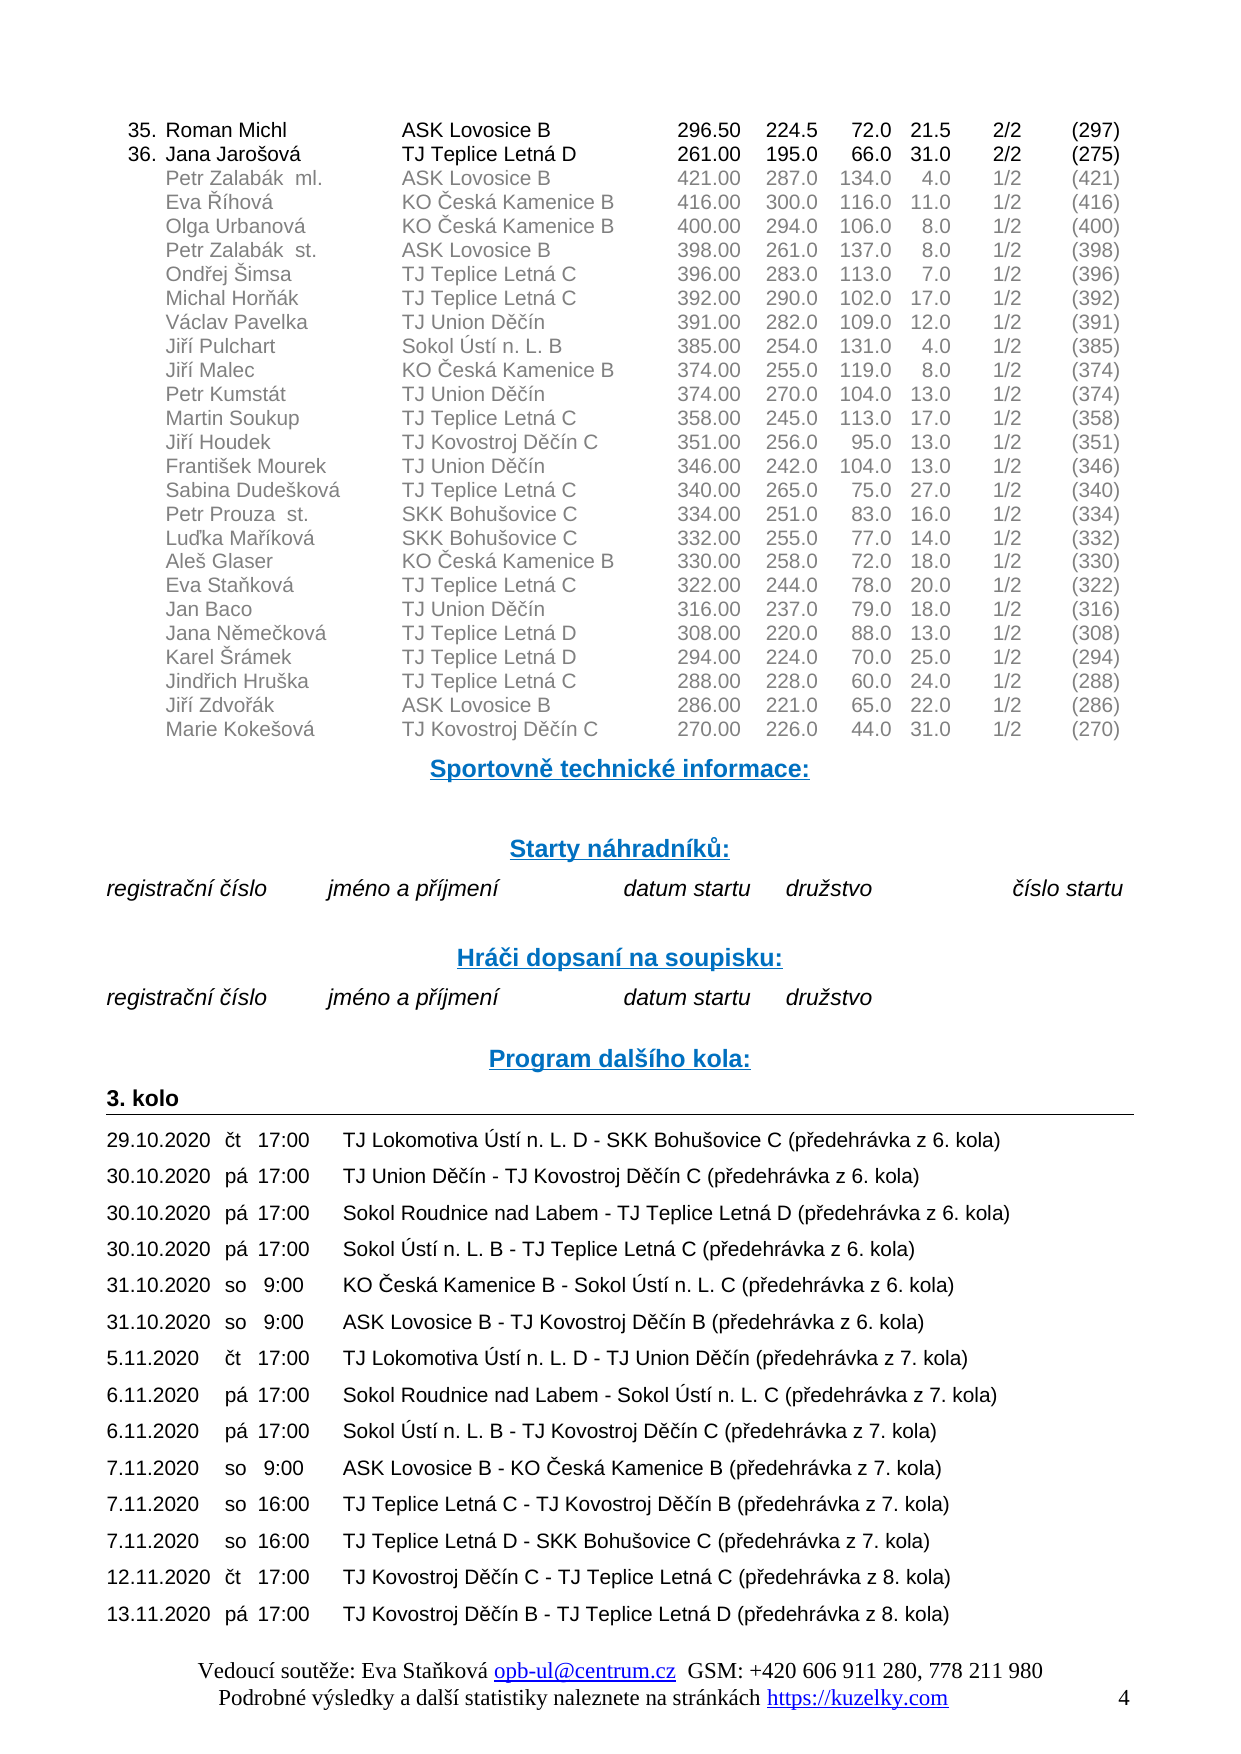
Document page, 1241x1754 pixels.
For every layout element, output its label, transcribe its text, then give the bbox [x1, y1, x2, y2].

text Eva Staňková TJ Teplice Letná C 322.00 244.0 78.0 20.0 1/2 (322) [106, 573, 1134, 597]
text František Mourek TJ Union Děčín 346.00 242.0 104.0 13.0 1/2 (346) [106, 453, 1134, 477]
text 6.11.2020 pá 17:00 Sokol Ústí n. L. B - TJ Kovostroj Děčín C (předehrávka z 7. kola) [106, 1419, 1134, 1443]
text 30.10.2020 pá 17:00 Sokol Roudnice nad Labem - TJ Teplice Letná D (předehrávka z 6. kola) [106, 1200, 1134, 1224]
text Jiří Zdvořák ASK Lovosice B 286.00 221.0 65.0 22.0 1/2 (286) [106, 693, 1134, 717]
text Starty náhradníků: [94, 834, 1145, 862]
text Martin Soukup TJ Teplice Letná C 358.00 245.0 113.0 17.0 1/2 (358) [106, 406, 1134, 429]
text 36. Jana Jarošová TJ Teplice Letná D 261.00 195.0 66.0 31.0 2/2 (275) [106, 142, 1134, 166]
text 30.10.2020 pá 17:00 Sokol Ústí n. L. B - TJ Teplice Letná C (předehrávka z 6. kola) [106, 1237, 1134, 1261]
text Jiří Houdek TJ Kovostroj Děčín C 351.00 256.0 95.0 13.0 1/2 (351) [106, 429, 1134, 453]
text Hráči dopsaní na soupisku: [94, 914, 1145, 971]
text 12.11.2020 čt 17:00 TJ Kovostroj Děčín C - TJ Teplice Letná C (předehrávka z 8. kola) [106, 1565, 1134, 1589]
text 7.11.2020 so 9:00 ASK Lovosice B - KO Česká Kamenice B (předehrávka z 7. kola) [106, 1456, 1134, 1479]
text 5.11.2020 čt 17:00 TJ Lokomotiva Ústí n. L. D - TJ Union Děčín (předehrávka z 7. kola) [106, 1346, 1134, 1370]
text Ondřej Šimsa TJ Teplice Letná C 396.00 283.0 113.0 7.0 1/2 (396) [106, 262, 1134, 286]
text registrační číslo jméno a příjmení datum startu družstvo číslo startu [106, 875, 1134, 901]
text Program dalšího kola: [94, 1044, 1145, 1073]
text Jiří Pulchart Sokol Ústí n. L. B 385.00 254.0 131.0 4.0 1/2 (385) [106, 334, 1134, 358]
text Jindřich Hruška TJ Teplice Letná C 288.00 228.0 60.0 24.0 1/2 (288) [106, 669, 1134, 693]
text Michal Horňák TJ Teplice Letná C 392.00 290.0 102.0 17.0 1/2 (392) [106, 286, 1134, 310]
text 6.11.2020 pá 17:00 Sokol Roudnice nad Labem - Sokol Ústí n. L. C (předehrávka z 7. kola) [106, 1383, 1134, 1407]
text 13.11.2020 pá 17:00 TJ Kovostroj Děčín B - TJ Teplice Letná D (předehrávka z 8. kola) [106, 1601, 1134, 1625]
text 31.10.2020 so 9:00 ASK Lovosice B - TJ Kovostroj Děčín B (předehrávka z 6. kola) [106, 1310, 1134, 1334]
text registrační číslo jméno a příjmení datum startu družstvo [106, 984, 1134, 1010]
text 29.10.2020 čt 17:00 TJ Lokomotiva Ústí n. L. D - SKK Bohušovice C (předehrávka z 6. kola) [106, 1127, 1134, 1151]
text Petr Zalabák st. ASK Lovosice B 398.00 261.0 137.0 8.0 1/2 (398) [106, 238, 1134, 262]
text Aleš Glaser KO Česká Kamenice B 330.00 258.0 72.0 18.0 1/2 (330) [106, 549, 1134, 573]
text Jiří Malec KO Česká Kamenice B 374.00 255.0 119.0 8.0 1/2 (374) [106, 358, 1134, 382]
text 7.11.2020 so 16:00 TJ Teplice Letná D - SKK Bohušovice C (předehrávka z 7. kola) [106, 1528, 1134, 1552]
text Eva Říhová KO Česká Kamenice B 416.00 300.0 116.0 11.0 1/2 (416) [106, 190, 1134, 214]
text 35. Roman Michl ASK Lovosice B 296.50 224.5 72.0 21.5 2/2 (297) [106, 118, 1134, 142]
text 30.10.2020 pá 17:00 TJ Union Děčín - TJ Kovostroj Děčín C (předehrávka z 6. kola) [106, 1164, 1134, 1188]
text Karel Šrámek TJ Teplice Letná D 294.00 224.0 70.0 25.0 1/2 (294) [106, 645, 1134, 669]
text Václav Pavelka TJ Union Děčín 391.00 282.0 109.0 12.0 1/2 (391) [106, 310, 1134, 334]
text Olga Urbanová KO Česká Kamenice B 400.00 294.0 106.0 8.0 1/2 (400) [106, 214, 1134, 238]
text Marie Kokešová TJ Kovostroj Děčín C 270.00 226.0 44.0 31.0 1/2 (270) [106, 717, 1134, 741]
text Luďka Maříková SKK Bohušovice C 332.00 255.0 77.0 14.0 1/2 (332) [106, 525, 1134, 549]
text Jan Baco TJ Union Děčín 316.00 237.0 79.0 18.0 1/2 (316) [106, 597, 1134, 621]
text 7.11.2020 so 16:00 TJ Teplice Letná C - TJ Kovostroj Děčín B (předehrávka z 7. kola) [106, 1492, 1134, 1516]
text 3. kolo [106, 1085, 1134, 1114]
text 31.10.2020 so 9:00 KO Česká Kamenice B - Sokol Ústí n. L. C (předehrávka z 6. kola) [106, 1273, 1134, 1297]
text Sportovně technické informace: [94, 753, 1145, 782]
text Petr Prouza st. SKK Bohušovice C 334.00 251.0 83.0 16.0 1/2 (334) [106, 501, 1134, 525]
text Petr Kumstát TJ Union Děčín 374.00 270.0 104.0 13.0 1/2 (374) [106, 382, 1134, 406]
text Jana Němečková TJ Teplice Letná D 308.00 220.0 88.0 13.0 1/2 (308) [106, 621, 1134, 645]
text Petr Zalabák ml. ASK Lovosice B 421.00 287.0 134.0 4.0 1/2 (421) [106, 166, 1134, 190]
text Sabina Dudešková TJ Teplice Letná C 340.00 265.0 75.0 27.0 1/2 (340) [106, 477, 1134, 501]
